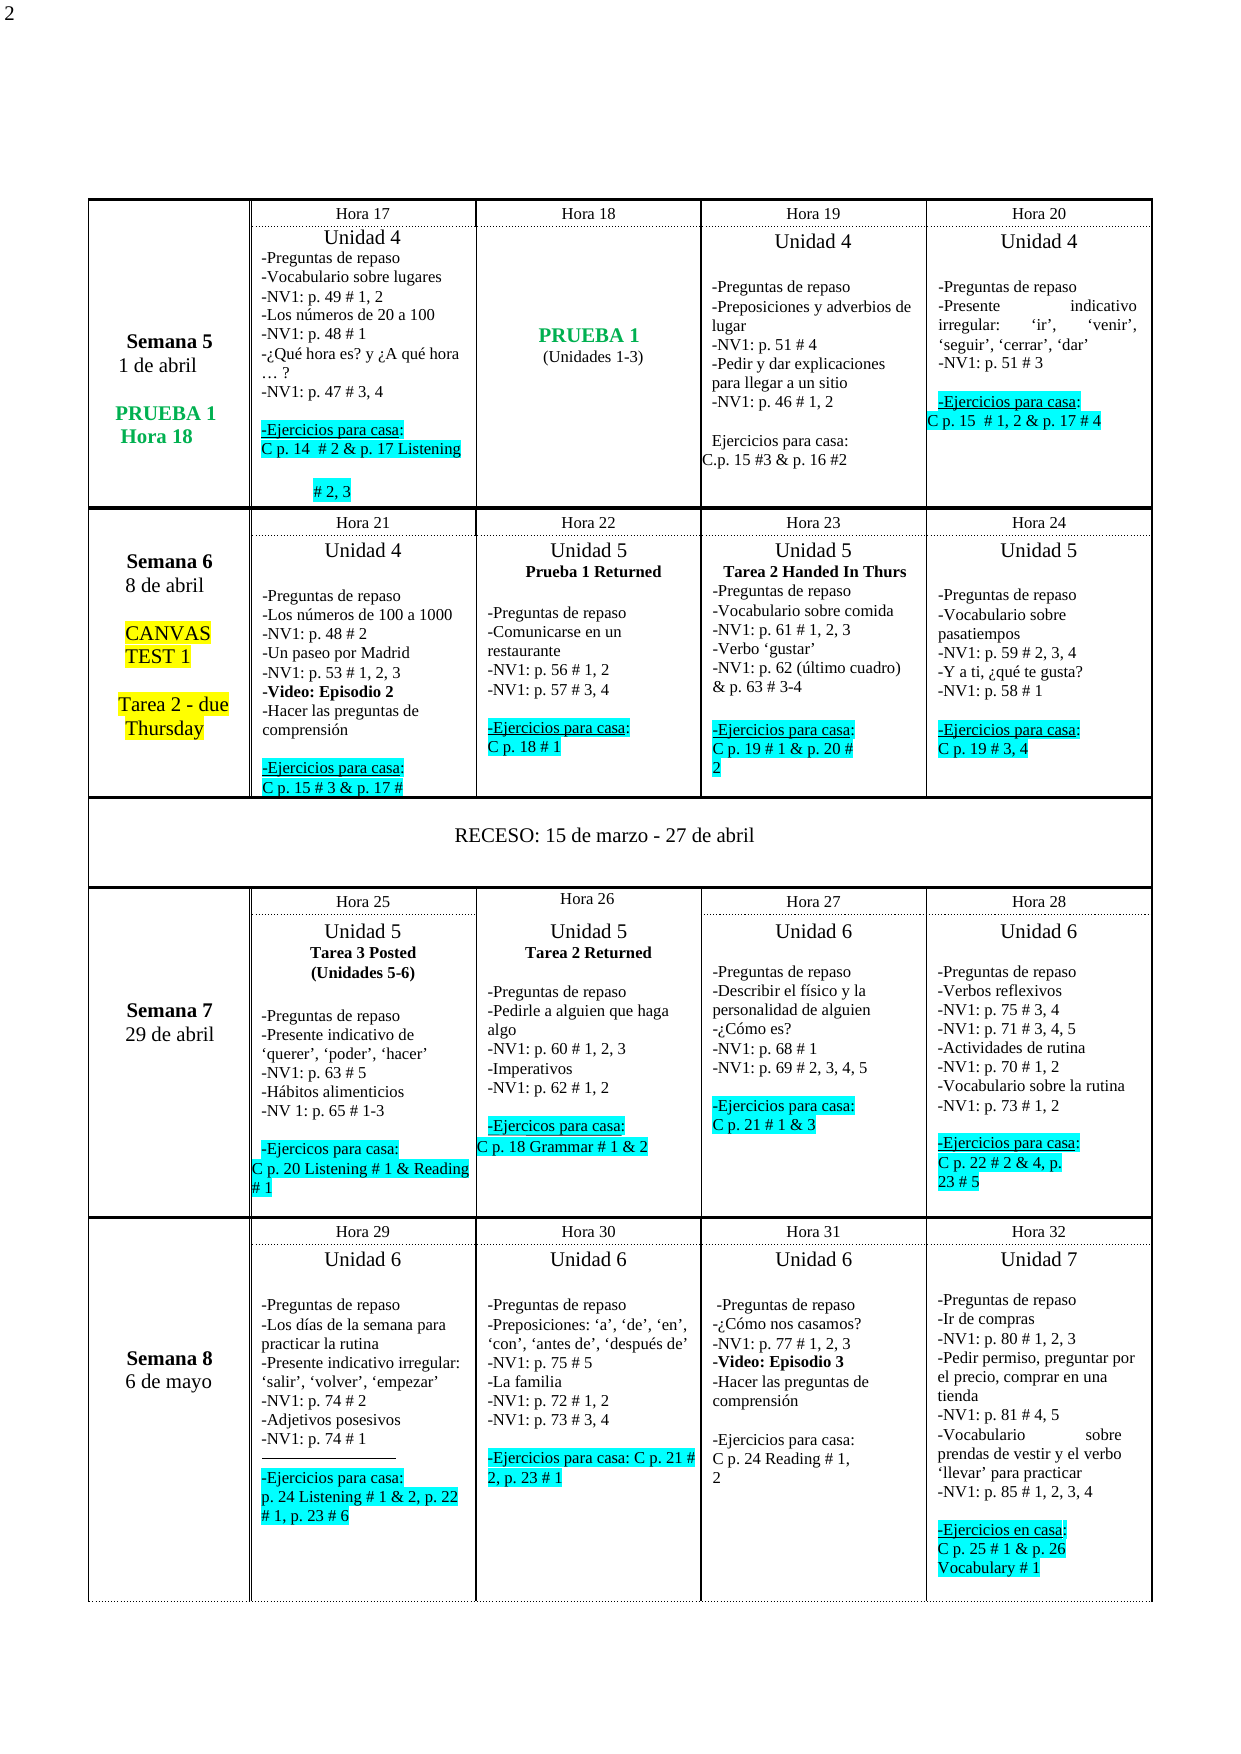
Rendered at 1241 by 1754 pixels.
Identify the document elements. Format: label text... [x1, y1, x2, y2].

table_header Hora 20 [927, 201, 1151, 226]
table_cell Hora 22 [477, 510, 700, 534]
table_cell Unidad 7 -Preguntas de repaso -Ir de compras -NV1: p. 80 # 1, 2, 3 -Pedir permiso, preguntar por el precio, comprar en una tienda -NV1: p. 81 # 4, 5 -Vocabulario sobre prendas de vestir y el verbo ‘llevar’ para practicar -NV1: p. 85 # 1, 2, 3, 4 -Ejercicios en casa: C p. 25 # 1 & p. 26 Vocabulary # 1 [927, 1244, 1151, 1601]
table_cell Unidad 5 -Preguntas de repaso -Vocabulario sobre pasatiempos -NV1: p. 59 # 2, 3, 4 -Y a ti, ¿qué te gusta? -NV1: p. 58 # 1 -Ejercicios para casa: C p. 19 # 3, 4 [927, 535, 1151, 796]
table_cell Hora 31 [702, 1219, 926, 1244]
table_cell Unidad 5 Tarea 3 Posted (Unidades 5-6) -Preguntas de repaso -Presente indicativo de ‘querer’, ‘poder’, ‘hacer’ -NV1: p. 63 # 5 -Hábitos alimenticios -NV 1: p. 65 # 1-3 -Ejercicos para casa: C p. 20 Listening # 1 & Reading # 1 [252, 914, 476, 1216]
table_cell RECESO: 15 de marzo - 27 de abril [89, 799, 1151, 886]
table_cell Hora 27 [702, 889, 926, 914]
table_cell Semana 6 8 de abril CANVAS TEST 1 Tarea 2 - due Thursday [89, 510, 249, 796]
table_header Hora 19 [702, 201, 926, 226]
table_cell Semana 7 29 de abril [89, 889, 249, 1216]
table_cell Unidad 6 -Preguntas de repaso -Los días de la semana para practicar la rutina -Presente indicativo irregular: ‘salir’, ‘volver’, ‘empezar’ -NV1: p. 74 # 2 -Adjetivos posesivos -NV1: p. 74 # 1 -Ejercicios para casa: p. 24 Listening # 1 & 2, p. 22 # 1, p. 23 # 6 [252, 1244, 475, 1601]
table_cell Unidad 5 Tarea 2 Returned -Preguntas de repaso -Pedirle a alguien que haga algo -NV1: p. 60 # 1, 2, 3 -Imperativos -NV1: p. 62 # 1, 2 -Ejercicos para casa: C p. 18 Grammar # 1 & 2 [477, 914, 701, 1216]
table_cell Hora 32 [927, 1219, 1151, 1244]
table_cell Unidad 4 -Preguntas de repaso -Los números de 100 a 1000 -NV1: p. 48 # 2 -Un paseo por Madrid -NV1: p. 53 # 1, 2, 3 -Video: Episodio 2 -Hacer las preguntas de comprensión -Ejercicios para casa: C p. 15 # 3 & p. 17 # 1 [252, 535, 476, 796]
table_cell PRUEBA 1 (Unidades 1-3) [477, 226, 700, 506]
table_cell Unidad 4 -Preguntas de repaso -Preposiciones y adverbios de lugar -NV1: p. 51 # 4 -Pedir y dar explicaciones para llegar a un sitio -NV1: p. 46 # 1, 2 Ejercicios para casa: C.p. 15 #3 & p. 16 #2 [702, 226, 926, 506]
table_cell Hora 28 [927, 889, 1151, 914]
table_cell Hora 21 [252, 510, 475, 534]
table_cell Unidad 6 -Preguntas de repaso -Describir el físico y la personalidad de alguien -¿Cómo es? -NV1: p. 68 # 1 -NV1: p. 69 # 2, 3, 4, 5 -Ejercicios para casa: C p. 21 # 1 & 3 [702, 914, 926, 1216]
table_cell Hora 29 [252, 1219, 475, 1244]
table_cell Hora 23 [702, 510, 926, 534]
table_cell Unidad 5 Prueba 1 Returned -Preguntas de repaso -Comunicarse en un restaurante -NV1: p. 56 # 1, 2 -NV1: p. 57 # 3, 4 -Ejercicios para casa: C p. 18 # 1 [477, 535, 700, 796]
table_header Hora 18 [477, 201, 700, 226]
table_cell Hora 24 [927, 510, 1151, 534]
table_cell Hora 25 [252, 889, 476, 914]
table_cell Semana 8 6 de mayo [89, 1219, 249, 1601]
table_cell Unidad 6 -Preguntas de repaso -Preposiciones: ‘a’, ‘de’, ‘en’, ‘con’, ‘antes de’, ‘después de’ -NV1: p. 75 # 5 -La familia -NV1: p. 72 # 1, 2 -NV1: p. 73 # 3, 4 -Ejercicios para casa: C p. 21 # 2, p. 23 # 1 [477, 1244, 700, 1601]
table_cell Unidad 6 -Preguntas de repaso -Verbos reflexivos -NV1: p. 75 # 3, 4 -NV1: p. 71 # 3, 4, 5 -Actividades de rutina -NV1: p. 70 # 1, 2 -Vocabulario sobre la rutina -NV1: p. 73 # 1, 2 -Ejercicios para casa: C p. 22 # 2 & 4, p. 23 # 5 [927, 914, 1151, 1216]
table_cell Hora 30 [477, 1219, 700, 1244]
table_cell Hora 26 [477, 889, 701, 914]
table_header Semana 5 1 de abril PRUEBA 1 Hora 18 [89, 201, 249, 506]
table_cell Unidad 5 Tarea 2 Handed In Thurs -Preguntas de repaso -Vocabulario sobre comida -NV1: p. 61 # 1, 2, 3 -Verbo ‘gustar’ -NV1: p. 62 (último cuadro) & p. 63 # 3-4 -Ejercicios para casa: C p. 19 # 1 & p. 20 # 2 [702, 535, 926, 796]
table_cell Unidad 4 -Preguntas de repaso -Vocabulario sobre lugares -NV1: p. 49 # 1, 2 -Los números de 20 a 100 -NV1: p. 48 # 1 -¿Qué hora es? y ¿A qué hora … ? -NV1: p. 47 # 3, 4 -Ejercicios para casa: C p. 14 # 2 & p. 17 Listening # 2, 3 [252, 226, 476, 506]
table_cell Unidad 4 -Preguntas de repaso -Presente indicativo irregular: ‘ir’, ‘venir’, ‘seguir’, ‘cerrar’, ‘dar’ -NV1: p. 51 # 3 -Ejercicios para casa: C p. 15 # 1, 2 & p. 17 # 4 [927, 226, 1151, 506]
table_cell Unidad 6 -Preguntas de repaso -¿Cómo nos casamos? -NV1: p. 77 # 1, 2, 3 -Video: Episodio 3 -Hacer las preguntas de comprensión -Ejercicios para casa: C p. 24 Reading # 1, 2 [702, 1244, 926, 1601]
table_header Hora 17 [252, 201, 475, 226]
